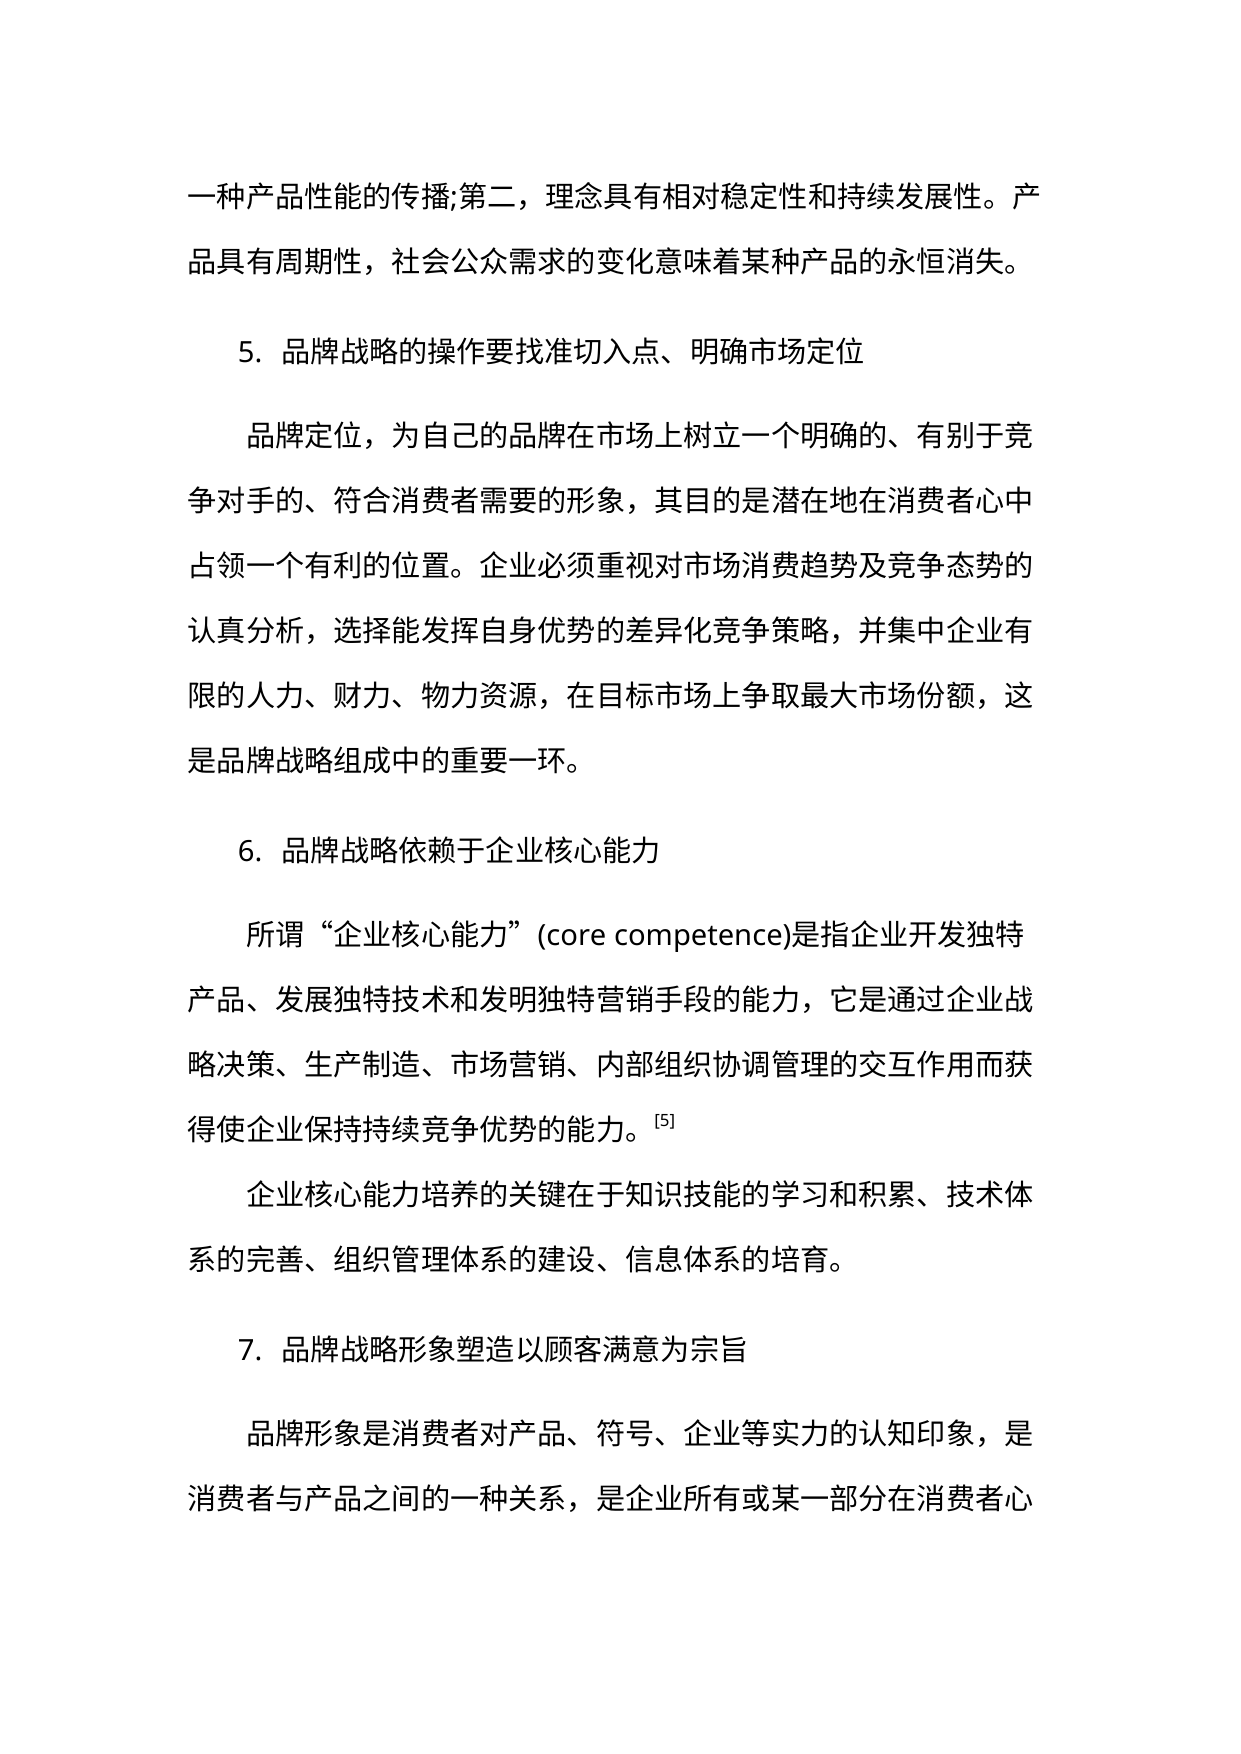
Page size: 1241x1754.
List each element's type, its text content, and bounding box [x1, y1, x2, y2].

text 品牌定位，为自己的品牌在市场上树立一个明确的、有别于竞争对手的、符合消费者需要的形象，其目的是潜在地在消费者心中占领一个有利的位置。企业必须重视对市场消费趋势及竞争态势的认真分析，选择能发挥自身优势的差异化竞争策略，并集中企业有限的人力、财力、物力资源，在目标市场上争取最大市场份额，这是品牌战略组成中的重要一环。 [187, 401, 1053, 791]
subtitle 品牌战略形象塑造以顾客满意为宗旨 [238, 1315, 1053, 1380]
text 所谓“企业核心能力”(core competence)是指企业开发独特产品、发展独特技术和发明独特营销手段的能力，它是通过企业战略决策、生产制造、市场营销、内部组织协调管理的交互作用而获得使企业保持持续竞争优势的能力。[5] [187, 900, 1053, 1160]
subtitle 品牌战略的操作要找准切入点、明确市场定位 [238, 317, 1053, 382]
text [187, 1399, 1053, 1529]
subtitle 品牌战略依赖于企业核心能力 [238, 816, 1053, 881]
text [187, 162, 1053, 292]
text 企业核心能力培养的关键在于知识技能的学习和积累、技术体系的完善、组织管理体系的建设、信息体系的培育。 [187, 1160, 1053, 1290]
